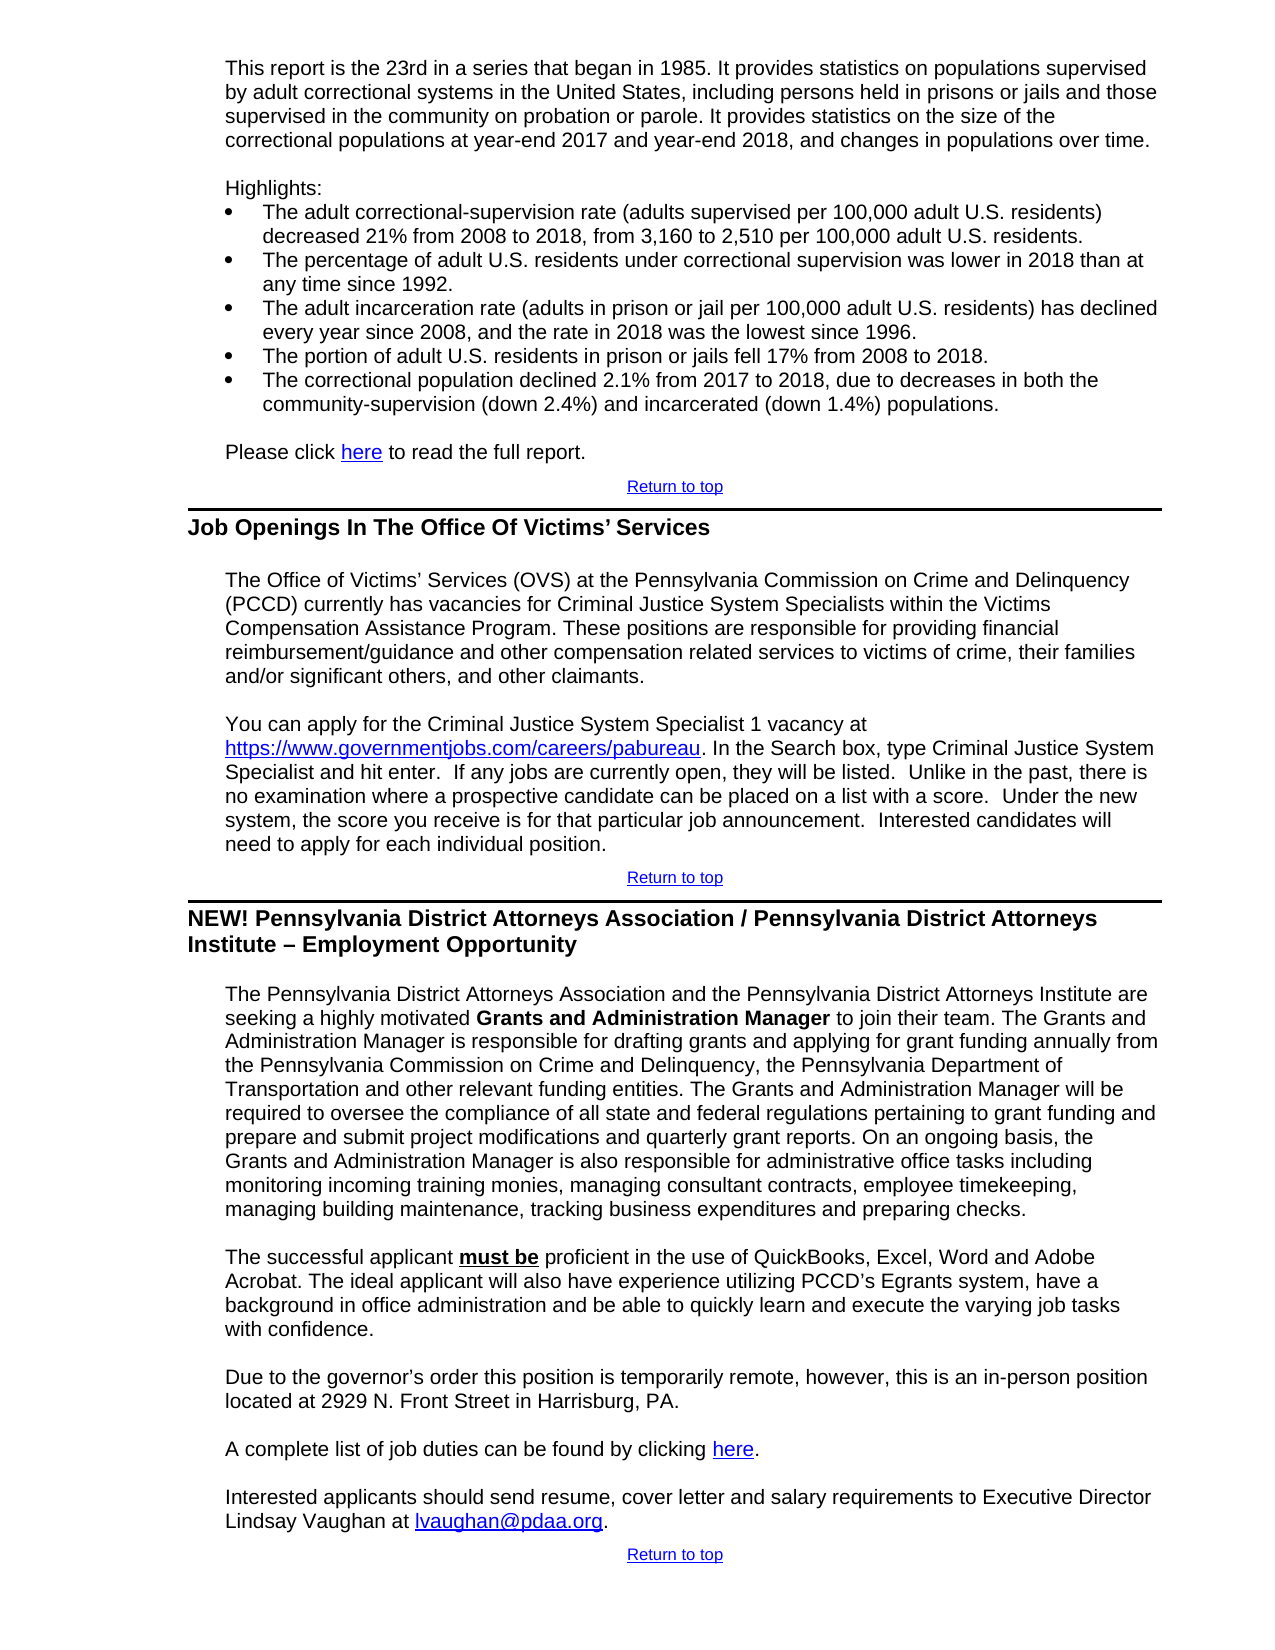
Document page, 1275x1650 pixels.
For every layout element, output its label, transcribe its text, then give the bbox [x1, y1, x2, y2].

text Due to the governor’s order this position is temporarily remote, however, this is an in-person position located at 2929 N. Front Street in Harrisburg, PA. [225, 1365, 1162, 1413]
text The successful applicant must be proficient in the use of QuickBooks, Excel, Word and Adobe Acrobat. The ideal applicant will also have experience utilizing PCCD’s Egrants system, have a background in office administration and be able to quickly learn and execute the varying job tasks with confidence. [225, 1245, 1162, 1341]
subtitle Job Openings In The Office Of Victims’ Services [187, 509, 1162, 540]
text Return to top [187, 1545, 1162, 1564]
text The Pennsylvania District Attorneys Association and the Pennsylvania District Attorneys Institute are seeking a highly motivated Grants and Administration Manager to join their team. The Grants and Administration Manager is responsible for drafting grants and applying for grant funding annually from the Pennsylvania Commission on Crime and Delinquency, the Pennsylvania Department of Transportation and other relevant funding entities. The Grants and Administration Manager will be required to oversee the compliance of all state and federal regulations pertaining to grant funding and prepare and submit project modifications and quarterly grant reports. On an ongoing basis, the Grants and Administration Manager is also responsible for administrative office tasks including monitoring incoming training monies, managing consultant contracts, employee timekeeping, managing building maintenance, tracking business expenditures and preparing checks. [225, 981, 1162, 1221]
text A complete list of job duties can be found by clicking here. [225, 1437, 1162, 1461]
text This report is the 23rd in a series that began in 1985. It provides statistics on populations supervised by adult correctional systems in the United States, including persons held in prisons or jails and those supervised in the community on probation or parole. It provides statistics on the size of the correctional populations at year-end 2017 and year-end 2018, and changes in populations over time. [225, 56, 1162, 152]
text Return to top [187, 868, 1162, 887]
list The portion of adult U.S. residents in prison or jails fell 17% from 2008 to 2018. [225, 344, 1162, 368]
list The percentage of adult U.S. residents under correctional supervision was lower in 2018 than at any time since 1992. [225, 248, 1162, 296]
list The adult incarceration rate (adults in prison or jail per 100,000 adult U.S. residents) has declined every year since 2008, and the rate in 2018 was the lowest since 1996. [225, 296, 1162, 344]
text The Office of Victims’ Services (OVS) at the Pennsylvania Commission on Crime and Delinquency (PCCD) currently has vacancies for Criminal Justice System Specialists within the Victims Compensation Assistance Program. These positions are responsible for providing financial reimbursement/guidance and other compensation related services to victims of crime, their families and/or significant others, and other claimants. [225, 568, 1162, 688]
text Return to top [187, 477, 1162, 496]
text Please click here to read the full report. [225, 440, 1162, 464]
subtitle NEW! Pennsylvania District Attorneys Association / Pennsylvania District Attorneys Institute – Employment Opportunity [187, 901, 1162, 957]
text You can apply for the Criminal Justice System Specialist 1 vacancy at https://www.governmentjobs.com/careers/pabureau. In the Search box, type Criminal Justice System Specialist and hit enter. If any jobs are currently open, they will be listed. Unlike in the past, there is no examination where a prospective candidate can be placed on a list with a score. Under the new system, the score you receive is for that particular job announcement. Interested candidates will need to apply for each individual position. [225, 712, 1162, 855]
list The correctional population declined 2.1% from 2017 to 2018, due to decreases in both the community-supervision (down 2.4%) and incarcerated (down 1.4%) populations. [225, 368, 1162, 416]
text Highlights: [225, 176, 1162, 200]
text Interested applicants should send resume, cover letter and salary requirements to Executive Director Lindsay Vaughan at lvaughan@pdaa.org. [225, 1484, 1162, 1532]
list The adult correctional-supervision rate (adults supervised per 100,000 adult U.S. residents) decreased 21% from 2008 to 2018, from 3,160 to 2,510 per 100,000 adult U.S. residents. [225, 200, 1162, 248]
